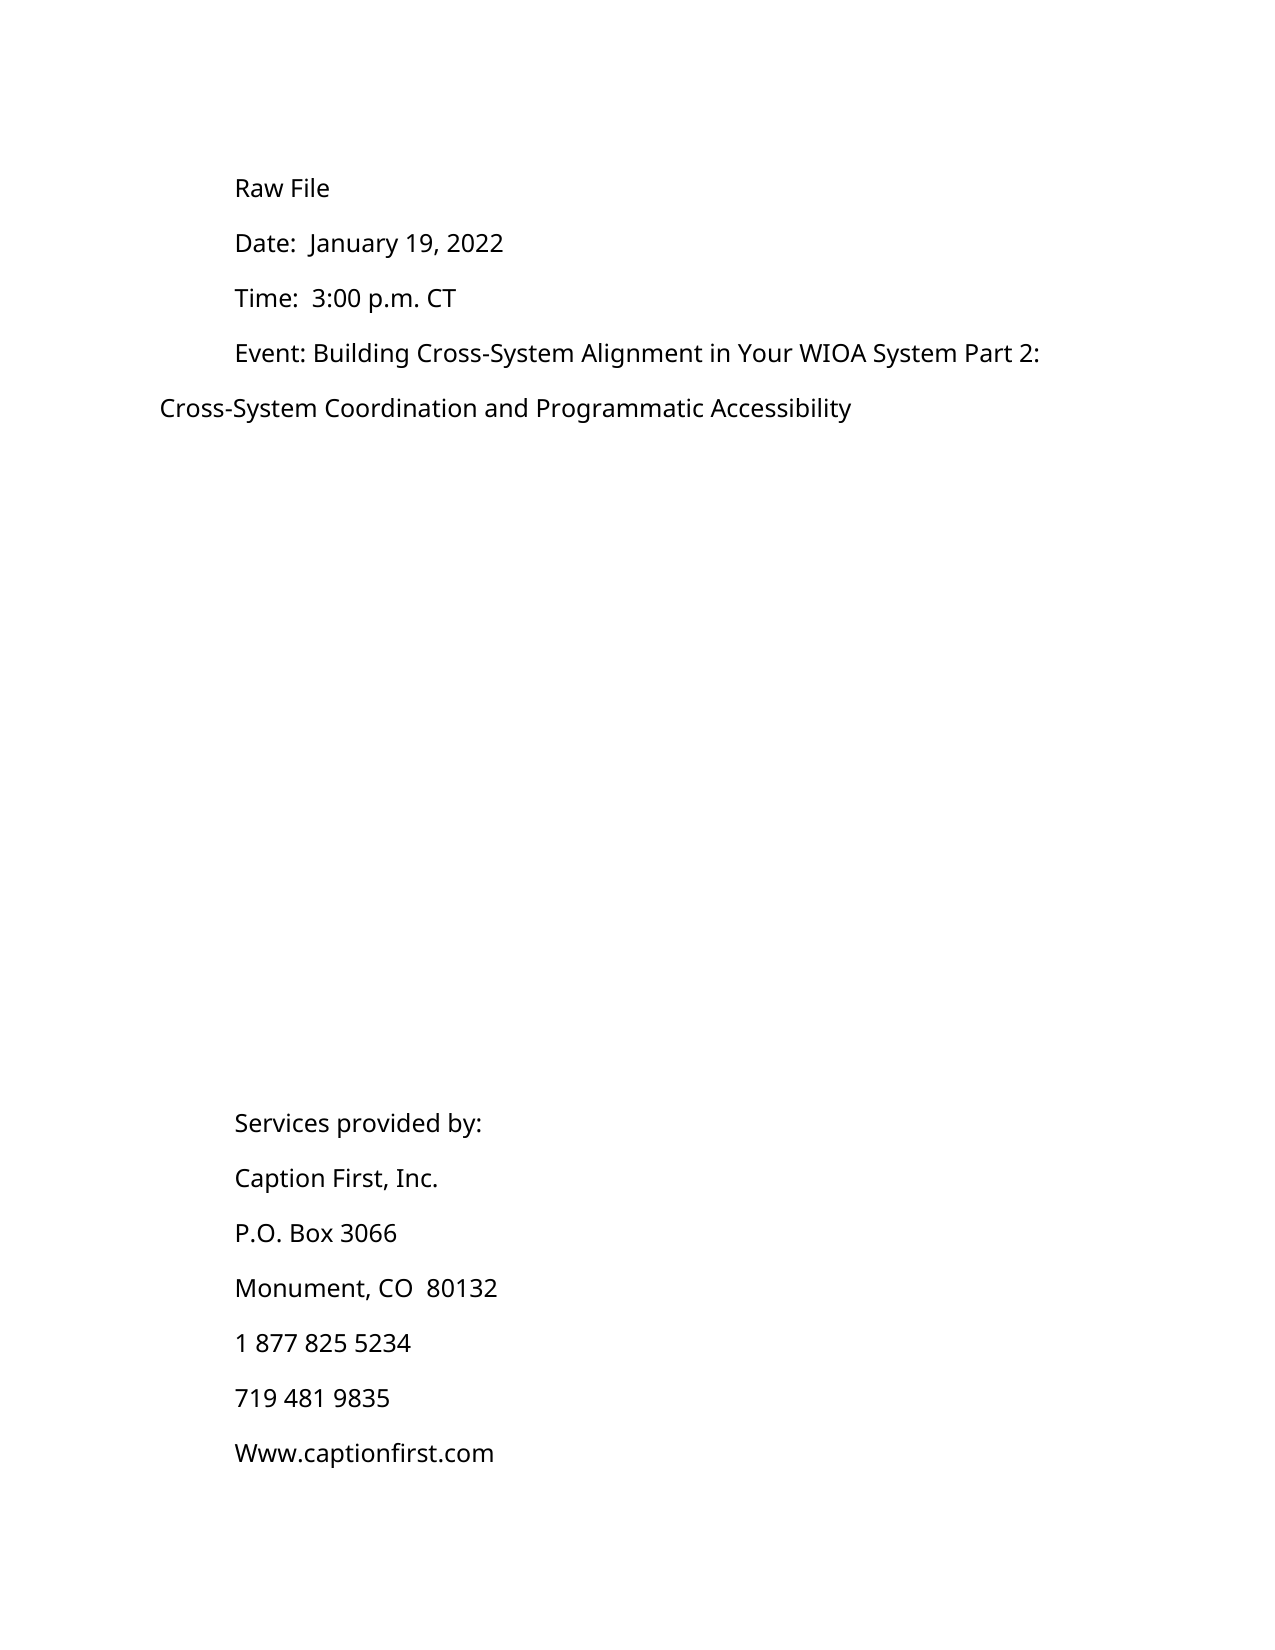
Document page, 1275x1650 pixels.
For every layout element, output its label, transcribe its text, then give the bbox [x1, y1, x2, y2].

text Www.captionfirst.com [159, 1415, 1134, 1470]
text Services provided by: [159, 1085, 1134, 1140]
text Date: January 19, 2022 [159, 205, 1134, 260]
text 719 481 9835 [159, 1360, 1134, 1415]
text Time: 3:00 p.m. CT [159, 260, 1134, 315]
text Monument, CO 80132 [159, 1250, 1134, 1305]
text 1 877 825 5234 [159, 1305, 1134, 1360]
text Caption First, Inc. [159, 1140, 1134, 1195]
text Raw File [159, 150, 1134, 205]
text Event: Building Cross-System Alignment in Your WIOA System Part 2: Cross-System Coordination and Programmatic Accessibility [159, 315, 1134, 425]
text P.O. Box 3066 [159, 1195, 1134, 1250]
